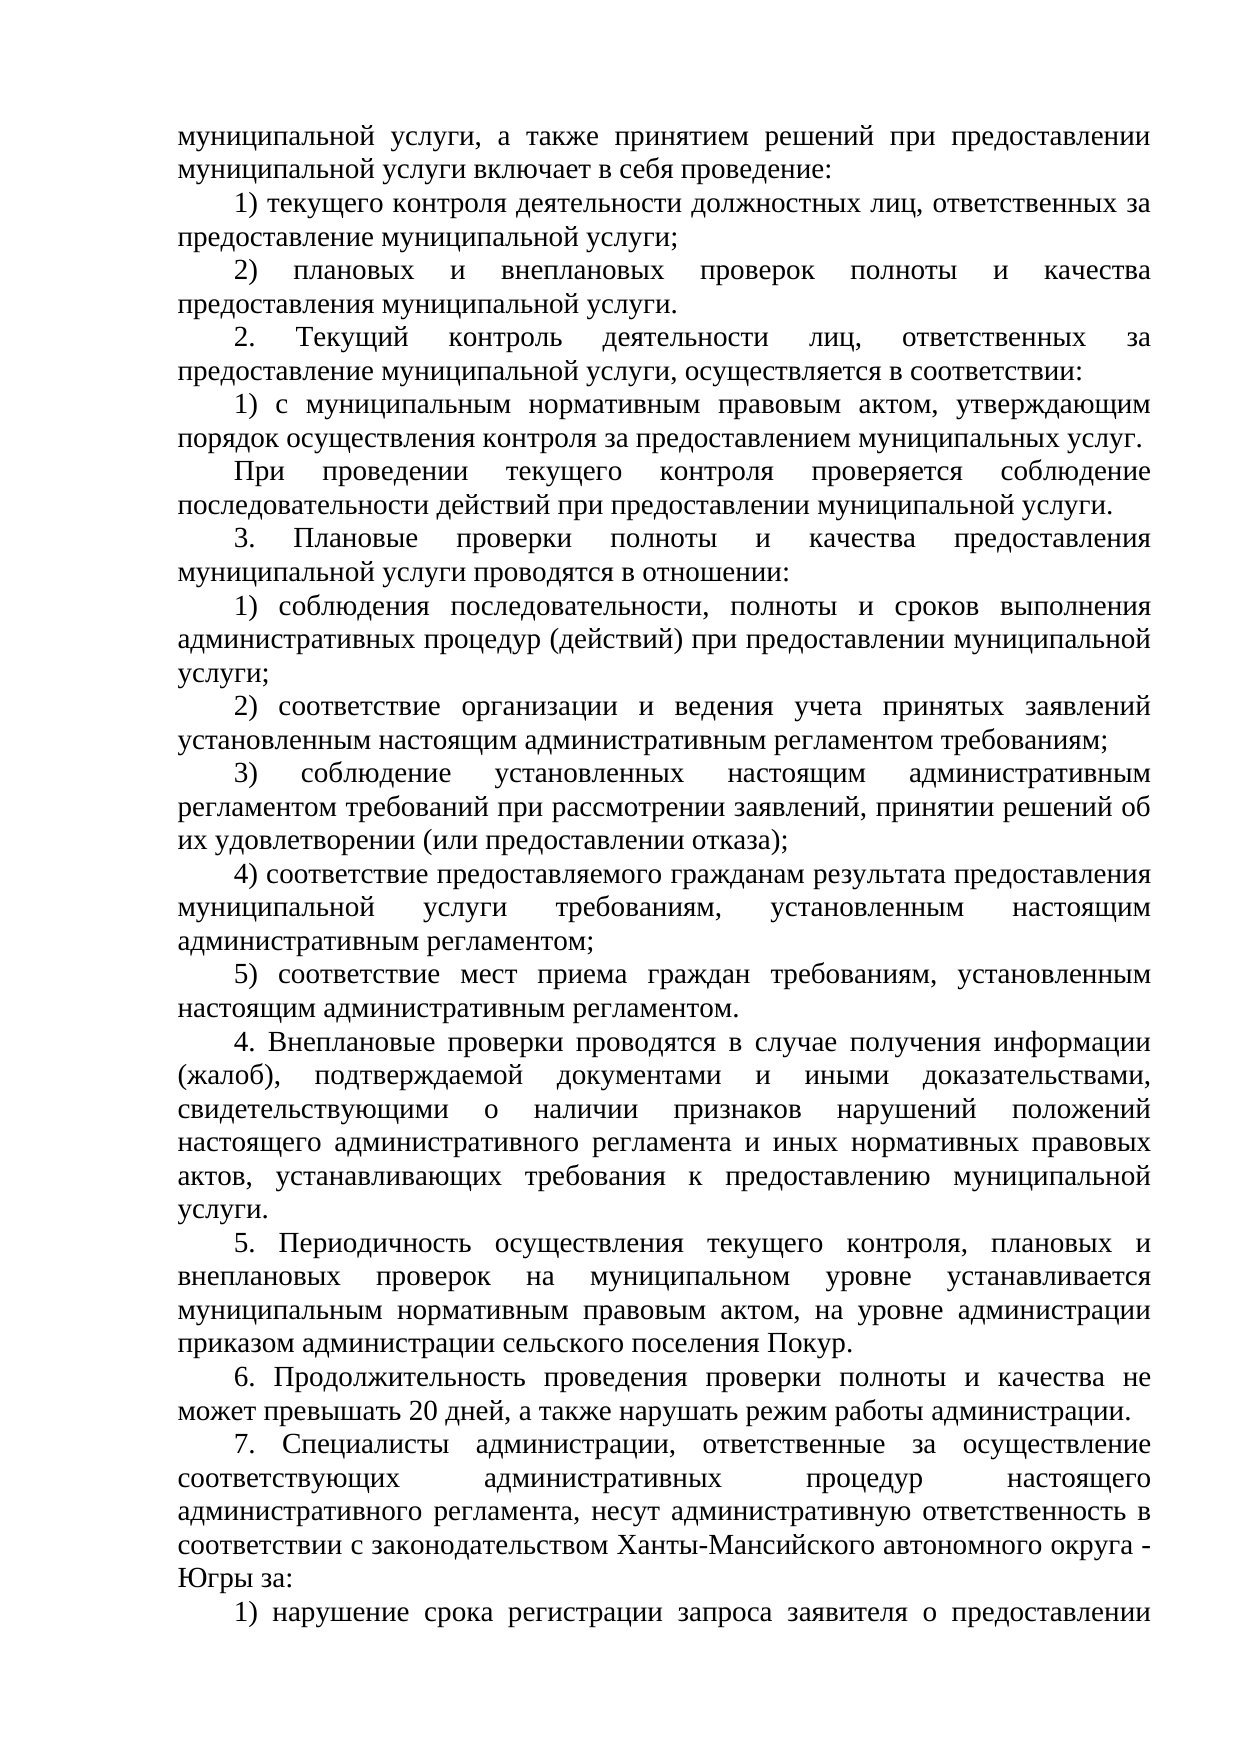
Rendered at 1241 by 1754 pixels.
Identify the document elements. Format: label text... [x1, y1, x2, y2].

text 2. Текущий контроль деятельности лиц, ответственных за предоставление муниципальной услуги, осуществляется в соответствии: [177, 319, 1152, 386]
text При проведении текущего контроля проверяется соблюдение последовательности действий при предоставлении муниципальной услуги. [177, 453, 1152, 521]
text 2) плановых и внеплановых проверок полноты и качества предоставления муниципальной услуги. [177, 252, 1152, 319]
text 3) соблюдение установленных настоящим административным регламентом требований при рассмотрении заявлений, принятии решений об их удовлетворении (или предоставлении отказа); [177, 755, 1152, 856]
text 3. Плановые проверки полноты и качества предоставления муниципальной услуги проводятся в отношении: [177, 521, 1152, 588]
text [177, 1594, 1152, 1627]
text 5) соответствие мест приема граждан требованиям, установленным настоящим административным регламентом. [177, 957, 1152, 1024]
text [177, 118, 1152, 185]
text 5. Периодичность осуществления текущего контроля, плановых и внеплановых проверок на муниципальном уровне устанавливается муниципальным нормативным правовым актом, на уровне администрации приказом администрации сельского поселения Покур. [177, 1225, 1152, 1359]
text 6. Продолжительность проведения проверки полноты и качества не может превышать 20 дней, а также нарушать режим работы администрации. [177, 1359, 1152, 1426]
text 7. Специалисты администрации, ответственные за осуществление соответствующих административных процедур настоящего административного регламента, несут административную ответственность в соответствии с законодательством Ханты-Мансийского автономного округа - Югры за: [177, 1426, 1152, 1594]
text 1) соблюдения последовательности, полноты и сроков выполнения административных процедур (действий) при предоставлении муниципальной услуги; [177, 588, 1152, 688]
text 2) соответствие организации и ведения учета принятых заявлений установленным настоящим административным регламентом требованиям; [177, 688, 1152, 755]
text 4) соответствие предоставляемого гражданам результата предоставления муниципальной услуги требованиям, установленным настоящим административным регламентом; [177, 856, 1152, 957]
text 4. Внеплановые проверки проводятся в случае получения информации (жалоб), подтверждаемой документами и иными доказательствами, свидетельствующими о наличии признаков нарушений положений настоящего административного регламента и иных нормативных правовых актов, устанавливающих требования к предоставлению муниципальной услуги. [177, 1024, 1152, 1225]
text 1) с муниципальным нормативным правовым актом, утверждающим порядок осуществления контроля за предоставлением муниципальных услуг. [177, 386, 1152, 453]
text 1) текущего контроля деятельности должностных лиц, ответственных за предоставление муниципальной услуги; [177, 185, 1152, 252]
